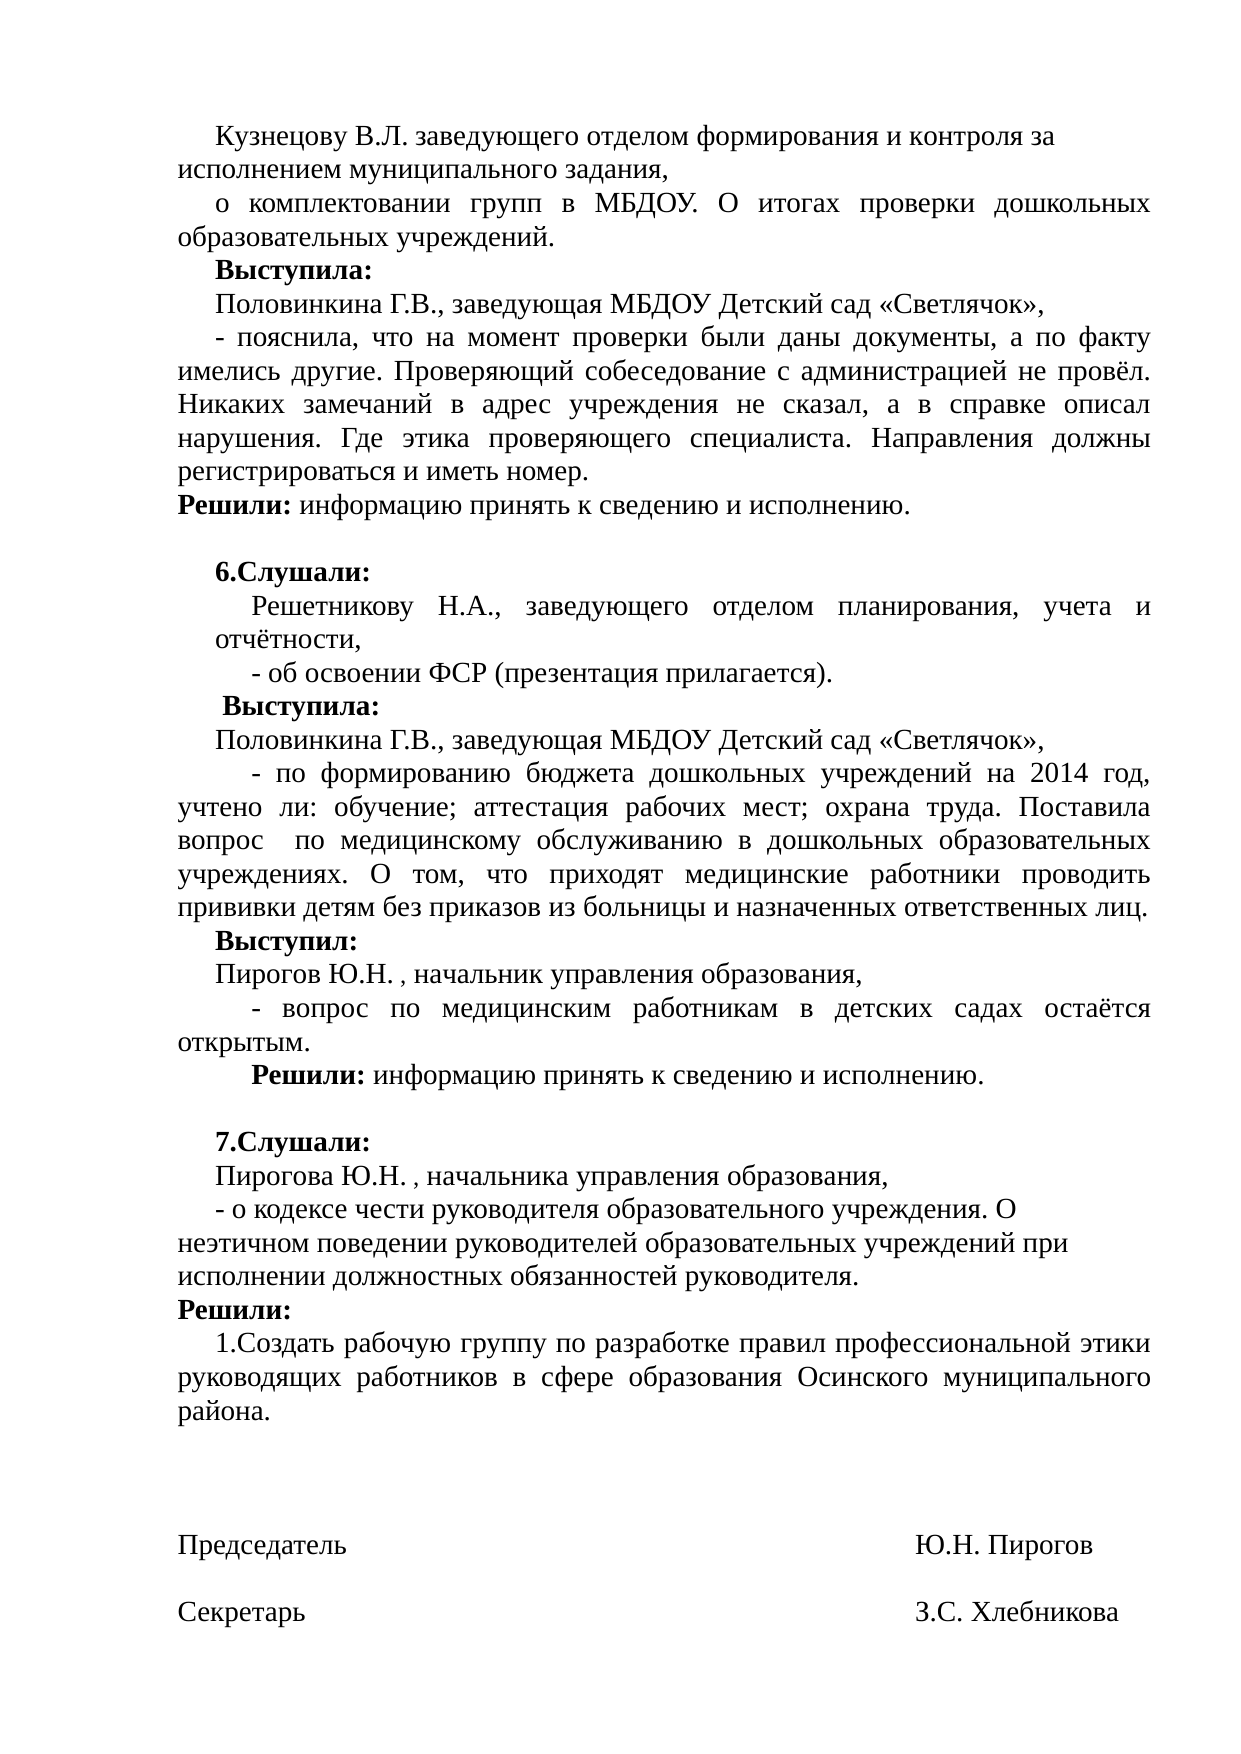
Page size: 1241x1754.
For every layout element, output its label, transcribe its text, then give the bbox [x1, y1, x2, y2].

text 6.Слушали: [215, 554, 1152, 588]
text Решили: информацию принять к сведению и исполнению. [177, 487, 1152, 521]
text Решили: [177, 1292, 1152, 1326]
text Решетникову Н.А., заведующего отделом планирования, учета и отчётности, [215, 588, 1152, 655]
text - об освоении ФСР (презентация прилагается). [177, 655, 1152, 688]
text - пояснила, что на момент проверки были даны документы, а по факту имелись другие. Проверяющий собеседование с администрацией не провёл. Никаких замечаний в адрес учреждения не сказал, а в справке описал нарушения. Где этика проверяющего специалиста. Направления должны регистрироваться и иметь номер. [177, 319, 1152, 487]
text Половинкина Г.В., заведующая МБДОУ Детский сад «Светлячок», [177, 286, 1152, 319]
text Пирогова Ю.Н. , начальника управления образования, [177, 1158, 1152, 1191]
text Выступила: [177, 252, 1152, 286]
text о комплектовании групп в МБДОУ. О итогах проверки дошкольных образовательных учреждений. [177, 185, 1152, 252]
text Выступил: [215, 923, 1152, 957]
text - по формированию бюджета дошкольных учреждений на 2014 год, учтено ли: обучение; аттестация рабочих мест; охрана труда. Поставила вопрос по медицинскому обслуживанию в дошкольных образовательных учреждениях. О том, что приходят медицинские работники проводить прививки детям без приказов из больницы и назначенных ответственных лиц. [177, 755, 1152, 923]
text - вопрос по медицинским работникам в детских садах остаётся открытым. [177, 990, 1152, 1057]
text Решили: информацию принять к сведению и исполнению. [177, 1057, 1152, 1091]
text Секретарь З.С. Хлебникова [177, 1594, 1152, 1627]
text Председатель Ю.Н. Пирогов [177, 1527, 1152, 1560]
text 7.Слушали: [215, 1124, 1152, 1158]
text Выступила: [177, 688, 1152, 722]
text 1.Создать рабочую группу по разработке правил профессиональной этики руководящих работников в сфере образования Осинского муниципального района. [177, 1326, 1152, 1426]
text Половинкина Г.В., заведующая МБДОУ Детский сад «Светлячок», [177, 722, 1152, 755]
text - о кодексе чести руководителя образовательного учреждения. О неэтичном поведении руководителей образовательных учреждений при исполнении должностных обязанностей руководителя. [177, 1191, 1152, 1292]
text Кузнецову В.Л. заведующего отделом формирования и контроля за исполнением муниципального задания, [177, 118, 1152, 185]
text Пирогов Ю.Н. , начальник управления образования, [177, 957, 1152, 990]
